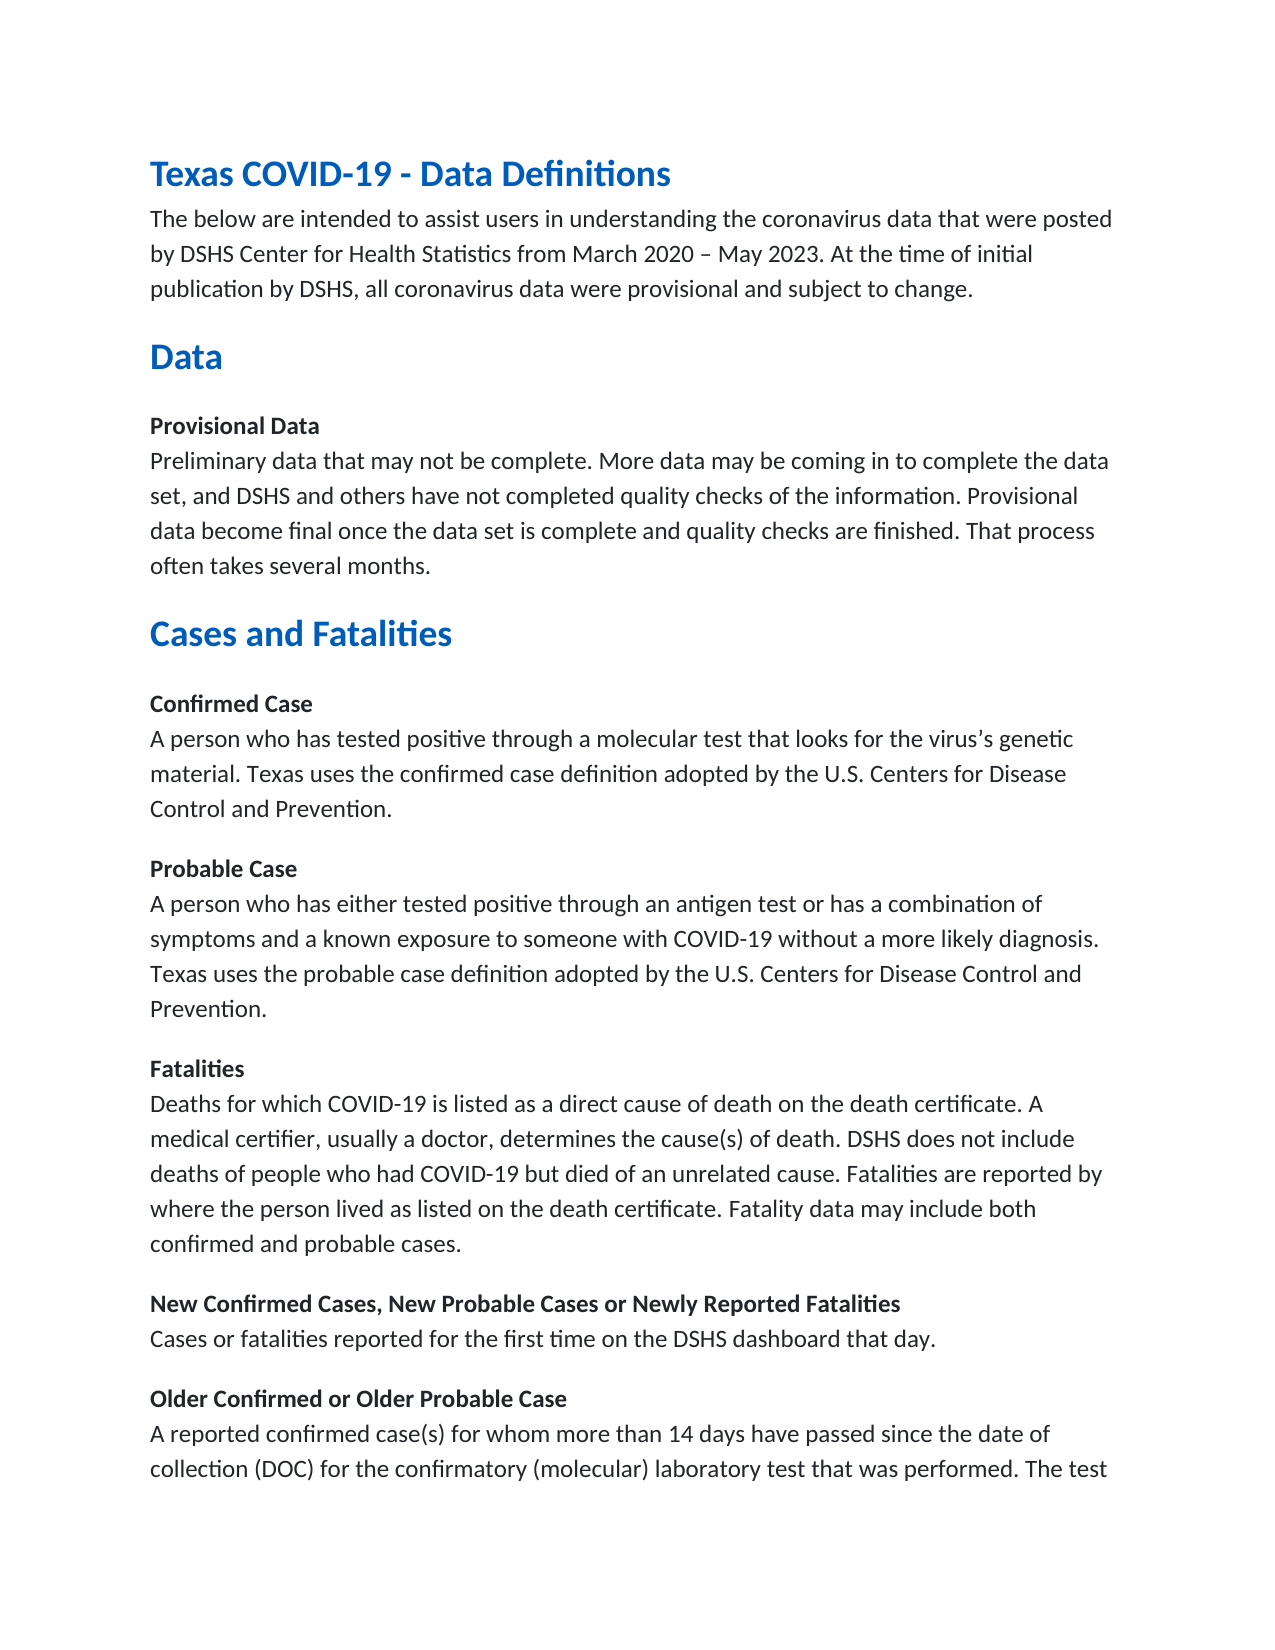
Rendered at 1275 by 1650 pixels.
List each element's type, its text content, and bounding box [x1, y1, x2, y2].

subtitle Texas COVID-19 - Data Definitions [150, 150, 1125, 196]
subtitle Confirmed Case [150, 688, 1125, 719]
subtitle New Confirmed Cases, New Probable Cases or Newly Reported Fatalities [150, 1288, 1125, 1319]
subtitle Fatalities [150, 1053, 1125, 1084]
text Preliminary data that may not be complete. More data may be coming in to complete the data set, and DSHS and others have not completed quality checks of the information. Provisional data become final once the data set is complete and quality checks are finished. That process often takes several months. [150, 445, 1125, 581]
subtitle Provisional Data [150, 410, 1125, 441]
subtitle Probable Case [150, 853, 1125, 884]
subtitle Data [150, 333, 1125, 378]
text Deaths for which COVID-19 is listed as a direct cause of death on the death certificate. A medical certifier, usually a doctor, determines the cause(s) of death. DSHS does not include deaths of people who had COVID-19 but died of an unrelated cause. Fatalities are reported by where the person lived as listed on the death certificate. Fatality data may include both confirmed and probable cases. [150, 1088, 1125, 1259]
subtitle Cases and Fatalities [150, 610, 1125, 656]
subtitle Older Confirmed or Older Probable Case [150, 1383, 1125, 1414]
text The below are intended to assist users in understanding the coronavirus data that were posted by DSHS Center for Health Statistics from March 2020 – May 2023. At the time of initial publication by DSHS, all coronavirus data were provisional and subject to change. [150, 203, 1125, 303]
text A person who has tested positive through a molecular test that looks for the virus’s genetic material. Texas uses the confirmed case definition adopted by the U.S. Centers for Disease Control and Prevention. [150, 723, 1125, 824]
text Cases or fatalities reported for the first time on the DSHS dashboard that day. [150, 1323, 1125, 1354]
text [150, 1418, 1125, 1484]
text A person who has either tested positive through an antigen test or has a combination of symptoms and a known exposure to someone with COVID-19 without a more likely diagnosis. Texas uses the probable case definition adopted by the U.S. Centers for Disease Control and Prevention. [150, 888, 1125, 1024]
